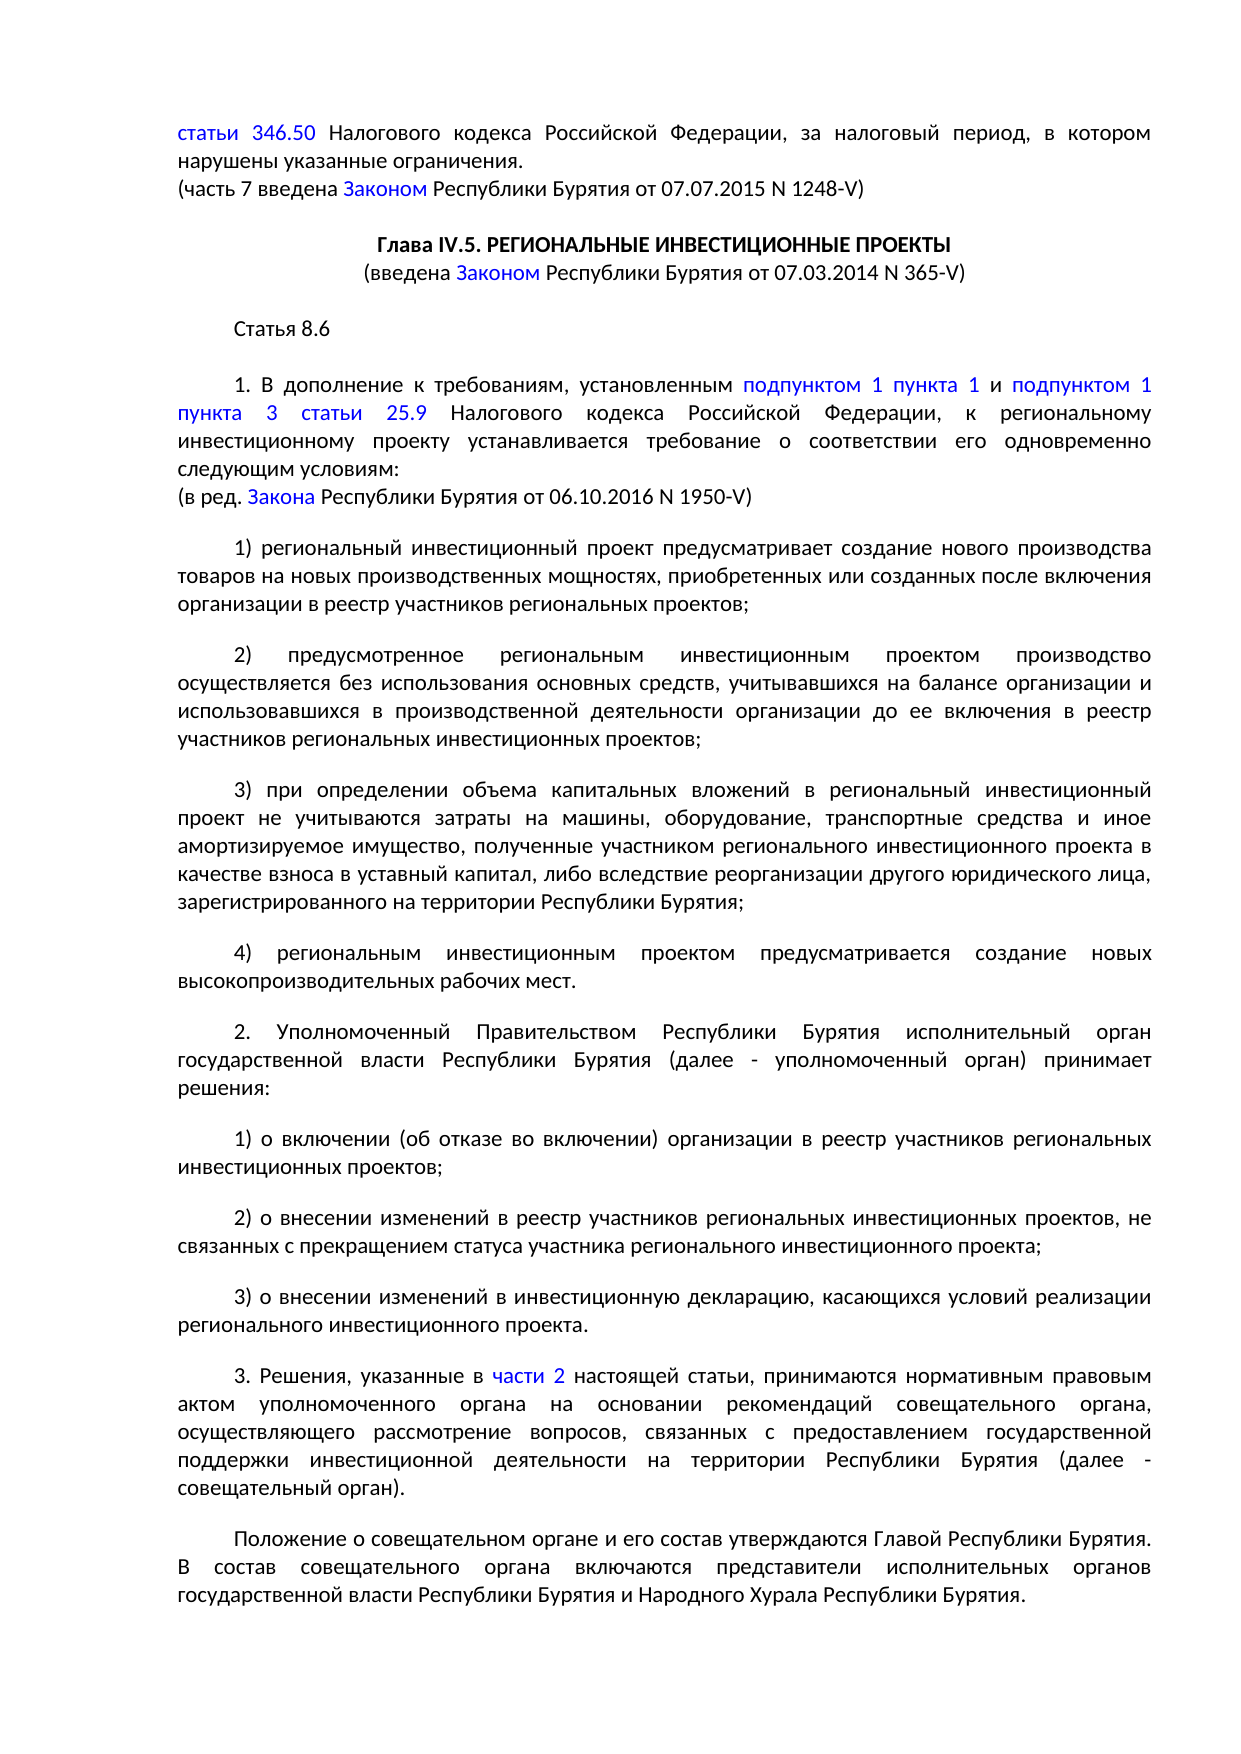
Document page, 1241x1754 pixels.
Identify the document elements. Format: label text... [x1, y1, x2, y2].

text 1. В дополнение к требованиям, установленным подпунктом 1 пункта 1 и подпунктом 1 пункта 3 статьи 25.9 Налогового кодекса Российской Федерации, к региональному инвестиционному проекту устанавливается требование о соответствии его одновременно следующим условиям: [177, 370, 1152, 482]
text Положение о совещательном органе и его состав утверждаются Главой Республики Бурятия. В состав совещательного органа включаются представители исполнительных органов государственной власти Республики Бурятия и Народного Хурала Республики Бурятия. [177, 1524, 1152, 1608]
text (часть 7 введена Законом Республики Бурятия от 07.07.2015 N 1248-V) [177, 174, 1152, 202]
text 2. Уполномоченный Правительством Республики Бурятия исполнительный орган государственной власти Республики Бурятия (далее - уполномоченный орган) принимает решения: [177, 1017, 1152, 1101]
text 4) региональным инвестиционным проектом предусматривается создание новых высокопроизводительных рабочих мест. [177, 938, 1152, 994]
text 1) региональный инвестиционный проект предусматривает создание нового производства товаров на новых производственных мощностях, приобретенных или созданных после включения организации в реестр участников региональных проектов; [177, 533, 1152, 617]
text (в ред. Закона Республики Бурятия от 06.10.2016 N 1950-V) [177, 482, 1152, 510]
text (введена Законом Республики Бурятия от 07.03.2014 N 365-V) [177, 258, 1152, 286]
title Глава IV.5. РЕГИОНАЛЬНЫЕ ИНВЕСТИЦИОННЫЕ ПРОЕКТЫ [177, 230, 1152, 258]
text 1) о включении (об отказе во включении) организации в реестр участников региональных инвестиционных проектов; [177, 1124, 1152, 1180]
text 2) предусмотренное региональным инвестиционным проектом производство осуществляется без использования основных средств, учитывавшихся на балансе организации и использовавшихся в производственной деятельности организации до ее включения в реестр участников региональных инвестиционных проектов; [177, 640, 1152, 752]
text 3) при определении объема капитальных вложений в региональный инвестиционный проект не учитываются затраты на машины, оборудование, транспортные средства и иное амортизируемое имущество, полученные участником регионального инвестиционного проекта в качестве взноса в уставный капитал, либо вследствие реорганизации другого юридического лица, зарегистрированного на территории Республики Бурятия; [177, 775, 1152, 915]
text 3. Решения, указанные в части 2 настоящей статьи, принимаются нормативным правовым актом уполномоченного органа на основании рекомендаций совещательного органа, осуществляющего рассмотрение вопросов, связанных с предоставлением государственной поддержки инвестиционной деятельности на территории Республики Бурятия (далее - совещательный орган). [177, 1361, 1152, 1501]
text Статья 8.6 [177, 314, 1152, 342]
text 2) о внесении изменений в реестр участников региональных инвестиционных проектов, не связанных с прекращением статуса участника регионального инвестиционного проекта; [177, 1203, 1152, 1259]
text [177, 118, 1152, 174]
text 3) о внесении изменений в инвестиционную декларацию, касающихся условий реализации регионального инвестиционного проекта. [177, 1282, 1152, 1338]
